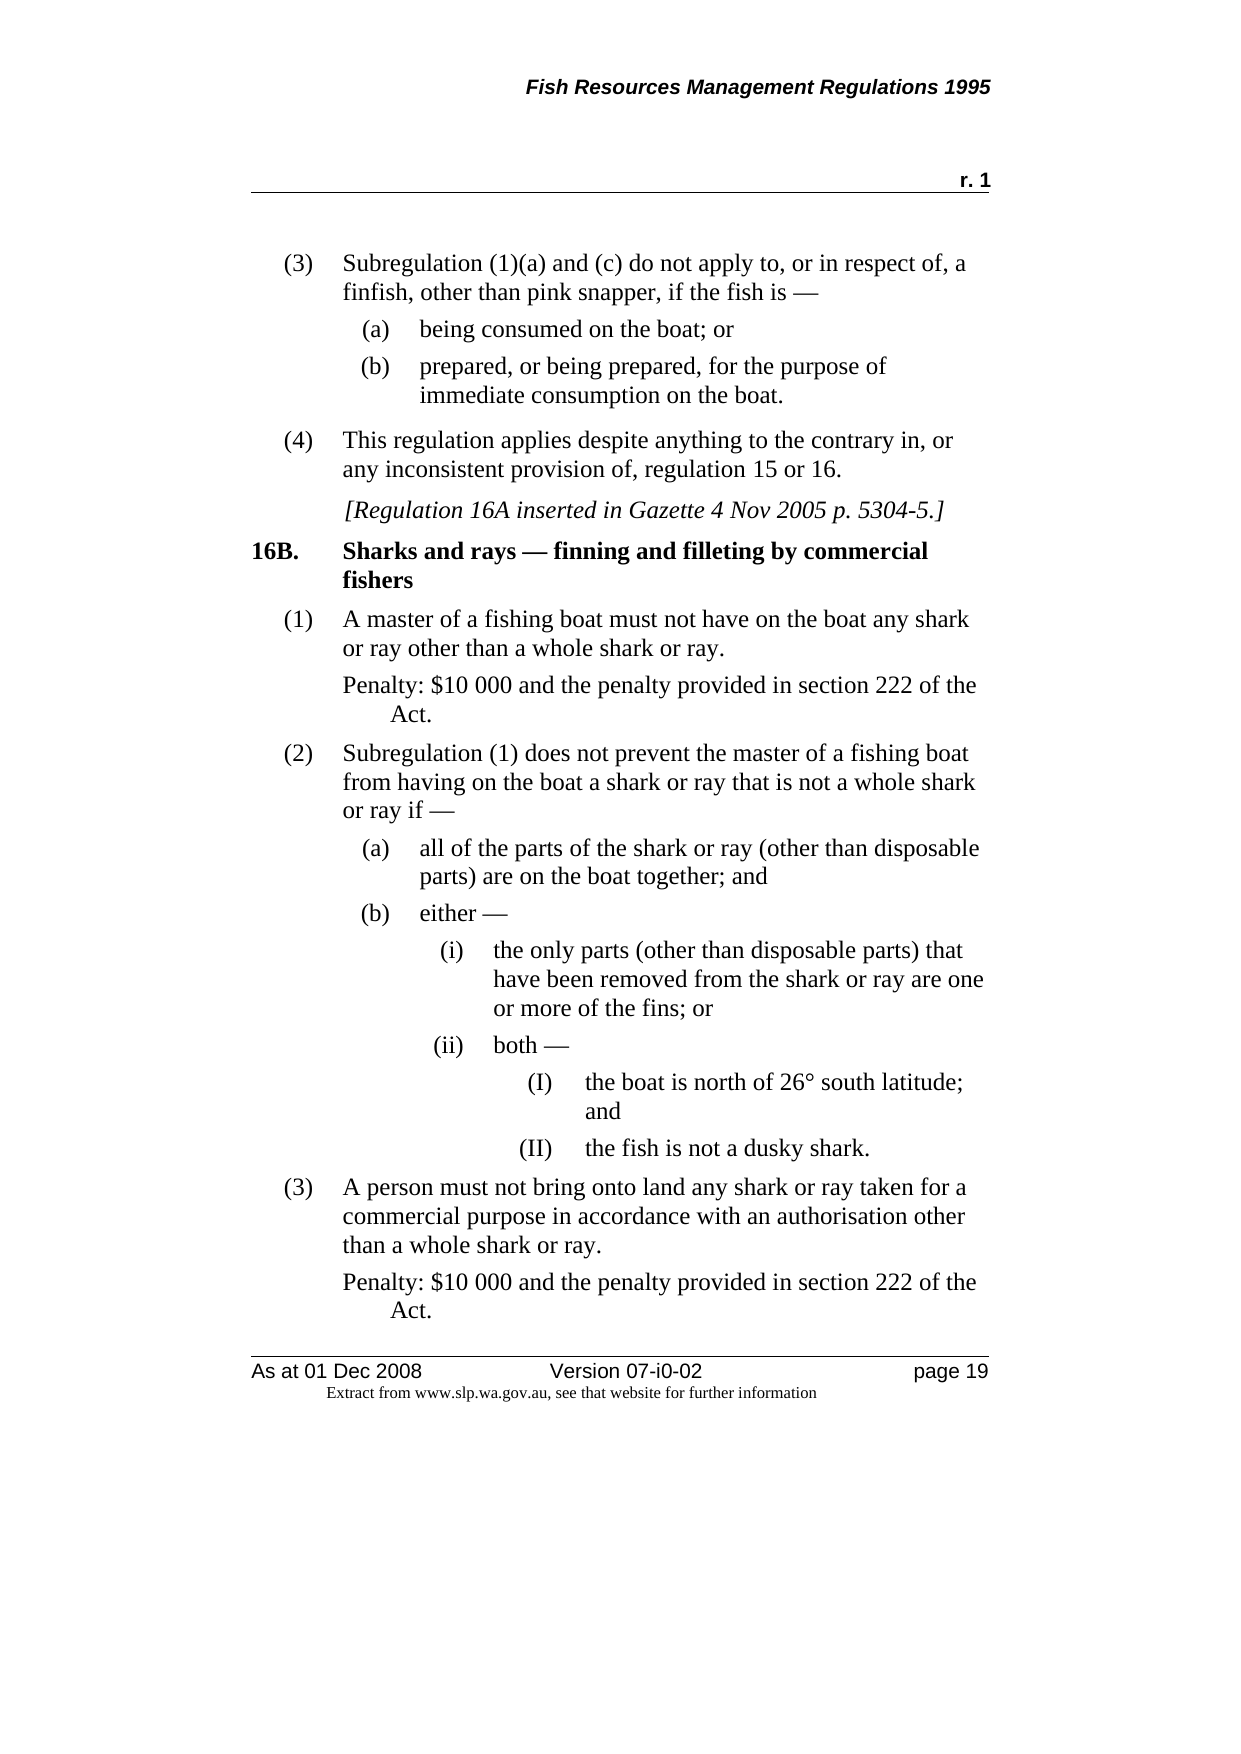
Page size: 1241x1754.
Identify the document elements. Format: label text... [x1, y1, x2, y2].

text (1) A master of a fishing boat must not have on the boat any shark or ray other than a whole shark or ray. [251, 604, 989, 662]
text (b) prepared, or being prepared, for the purpose of immediate consumption on the boat. [251, 351, 989, 408]
text (i) the only parts (other than disposable parts) that have been removed from the shark or ray are one or more of the fins; or [251, 936, 989, 1022]
subtitle 16B. Sharks and rays — finning and filleting by commercial fishers [251, 536, 989, 594]
text (a) being consumed on the boat; or [251, 314, 989, 343]
text (3) Subregulation (1)(a) and (c) do not apply to, or in respect of, a finfish, other than pink snapper, if the fish is — [251, 248, 989, 306]
text (b) either — [251, 898, 989, 927]
text [Regulation 16A inserted in Gazette 4 Nov 2005 p. 5304-5.] [251, 495, 989, 524]
text (4) This regulation applies despite anything to the contrary in, or any inconsistent provision of, regulation 15 or 16. [251, 425, 989, 483]
text Penalty: $10 000 and the penalty provided in section 222 of the Act. [251, 1267, 989, 1324]
text (I) the boat is north of 26° south latitude; and [251, 1067, 989, 1125]
text Penalty: $10 000 and the penalty provided in section 222 of the Act. [251, 670, 989, 728]
text (2) Subregulation (1) does not prevent the master of a fishing boat from having on the boat a shark or ray that is not a whole shark or ray if — [251, 738, 989, 824]
text (3) A person must not bring onto land any shark or ray taken for a commercial purpose in accordance with an authorisation other than a whole shark or ray. [251, 1172, 989, 1258]
text (II) the fish is not a dusky shark. [251, 1133, 989, 1162]
text (ii) both — [251, 1030, 989, 1059]
text (a) all of the parts of the shark or ray (other than disposable parts) are on the boat together; and [251, 833, 989, 890]
